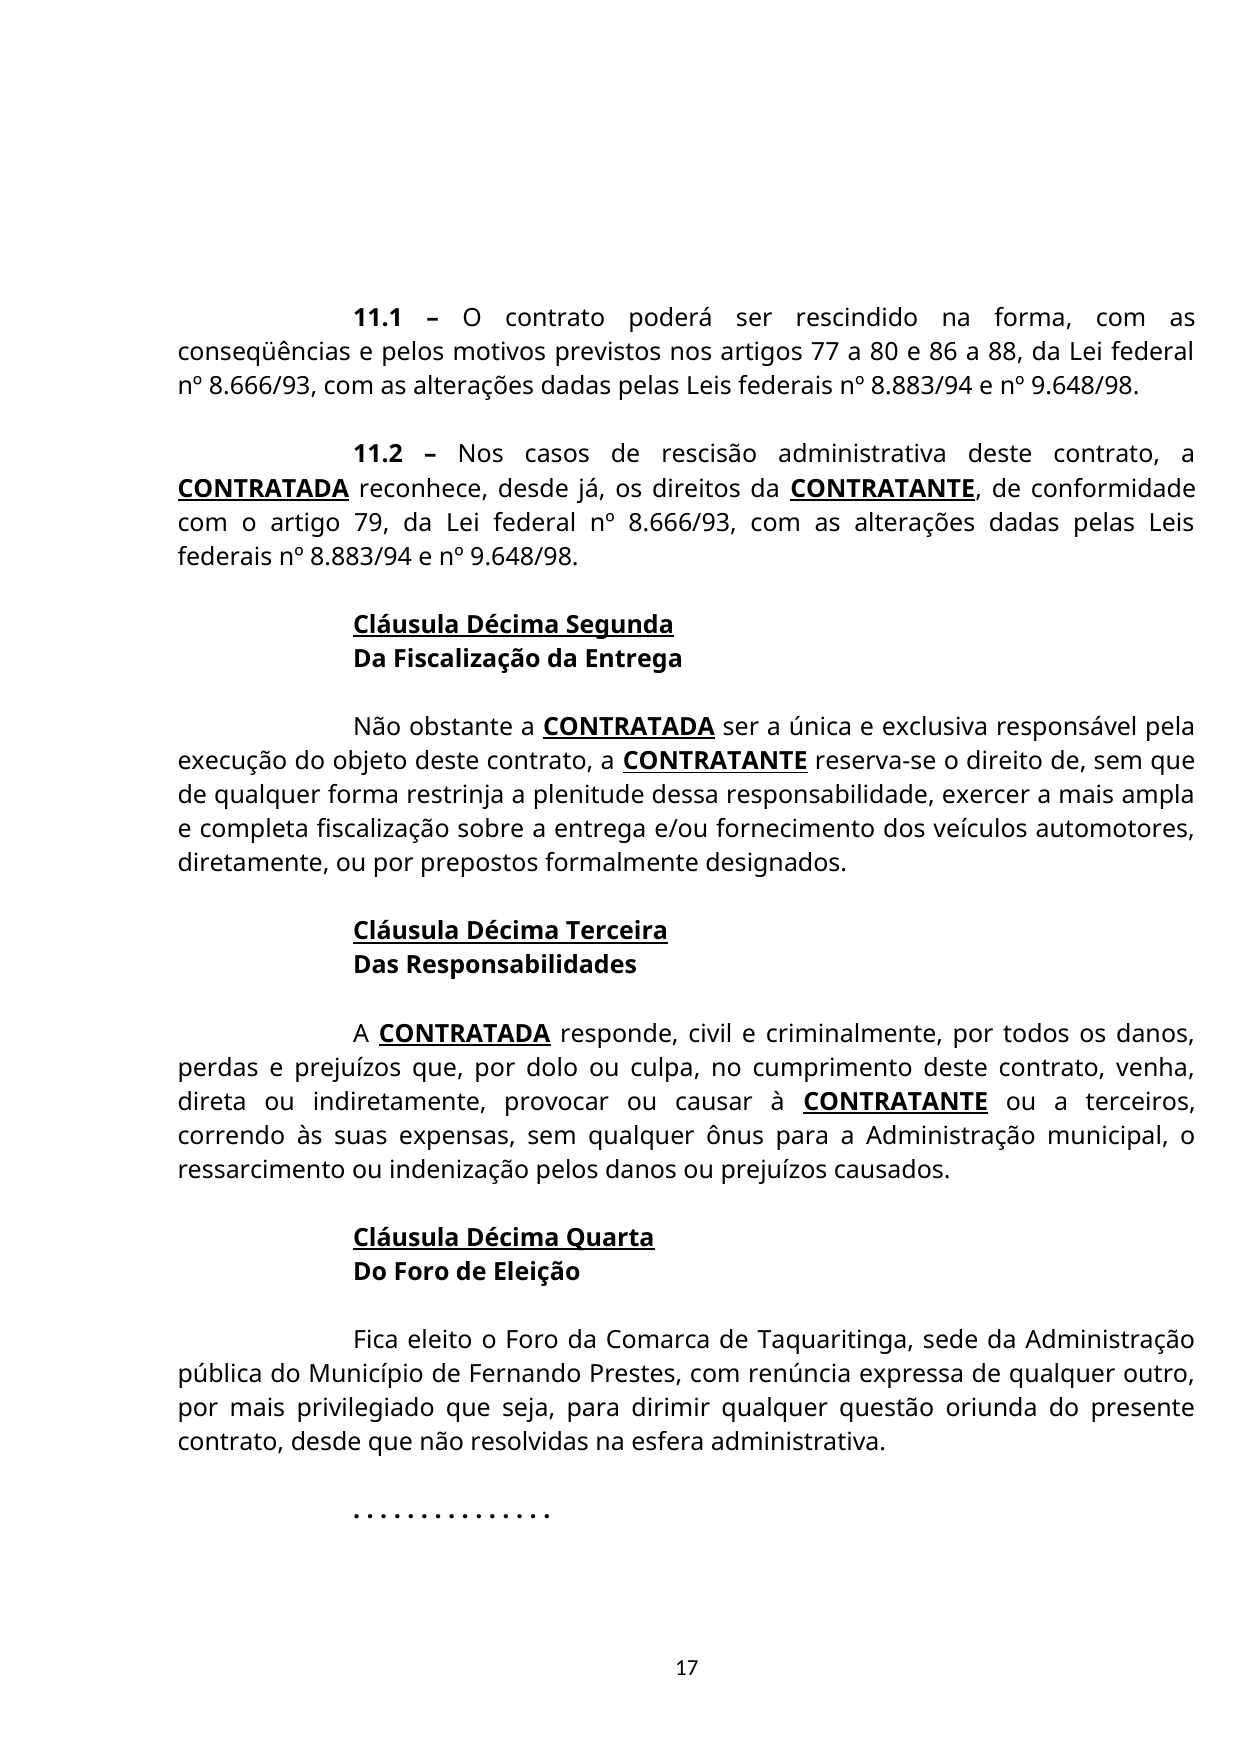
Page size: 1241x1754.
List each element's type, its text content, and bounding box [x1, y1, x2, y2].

text Cláusula Décima Segunda [177, 606, 1196, 641]
text Do Foro de Eleição [177, 1254, 1196, 1288]
text Cláusula Décima Terceira [177, 913, 1196, 947]
text Cláusula Décima Quarta [177, 1219, 1196, 1254]
text 11.2 – Nos casos de rescisão administrativa deste contrato, a CONTRATADA reconhece, desde já, os direitos da CONTRATANTE, de conformidade com o artigo 79, da Lei federal nº 8.666/93, com as alterações dadas pelas Leis federais nº 8.883/94 e nº 9.648/98. [177, 436, 1196, 572]
text A CONTRATADA responde, civil e criminalmente, por todos os danos, perdas e prejuízos que, por dolo ou culpa, no cumprimento deste contrato, venha, direta ou indiretamente, provocar ou causar à CONTRATANTE ou a terceiros, correndo às suas expensas, sem qualquer ônus para a Administração municipal, o ressarcimento ou indenização pelos danos ou prejuízos causados. [177, 1015, 1196, 1186]
text Das Responsabilidades [177, 947, 1196, 981]
text Fica eleito o Foro da Comarca de Taquaritinga, sede da Administração pública do Município de Fernando Prestes, com renúncia expressa de qualquer outro, por mais privilegiado que seja, para dirimir qualquer questão oriunda do presente contrato, desde que não resolvidas na esfera administrativa. [177, 1322, 1196, 1458]
text Da Fiscalização da Entrega [177, 641, 1196, 674]
text Não obstante a CONTRATADA ser a única e exclusiva responsável pela execução do objeto deste contrato, a CONTRATANTE reserva-se o direito de, sem que de qualquer forma restrinja a plenitude dessa responsabilidade, exercer a mais ampla e completa fiscalização sobre a entrega e/ou fornecimento dos veículos automotores, diretamente, ou por prepostos formalmente designados. [177, 709, 1196, 879]
text 11.1 – O contrato poderá ser rescindido na forma, com as conseqüências e pelos motivos previstos nos artigos 80 e 88, da Lei federal nº 8.666/93, com as alterações dadas pelas Leis federais nº 8.883/94 e nº 9.648/98. [177, 300, 1196, 402]
text . . . . . . . . . . . . . . . [177, 1492, 1196, 1526]
